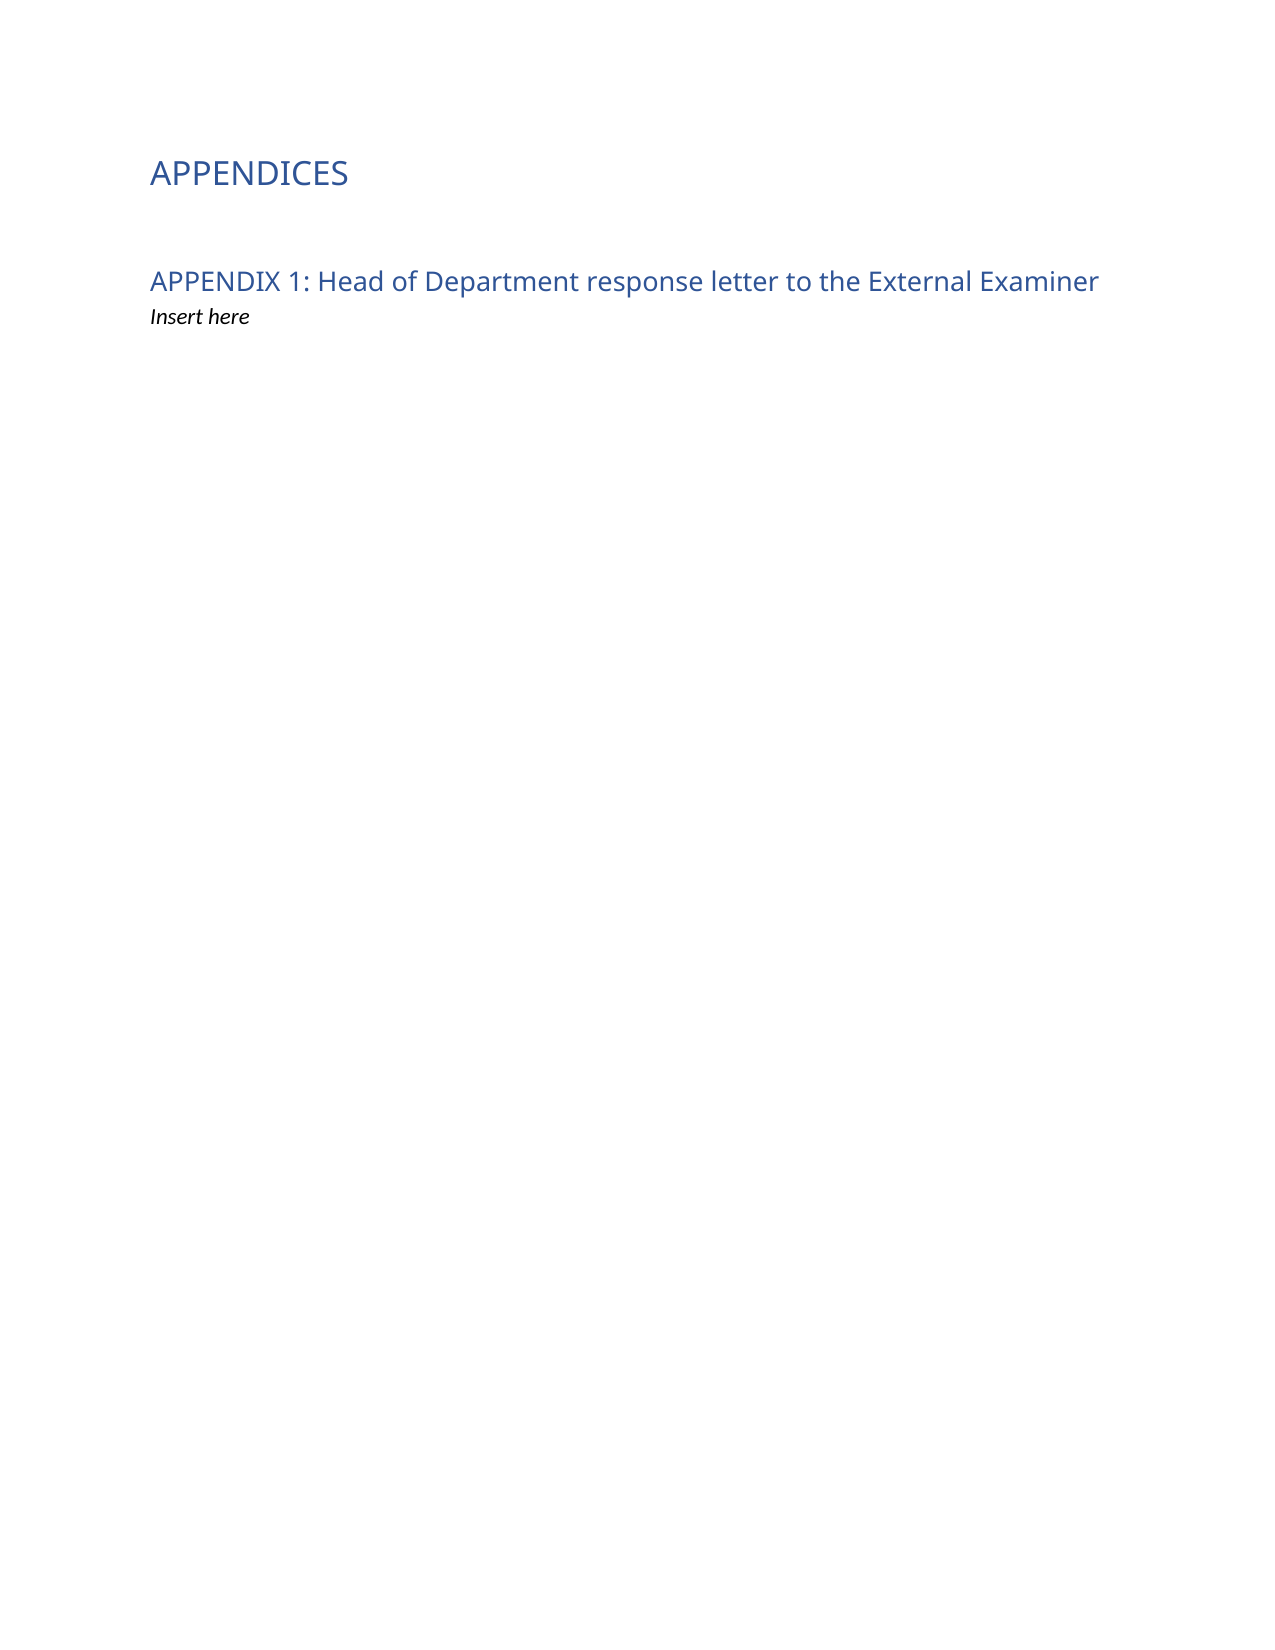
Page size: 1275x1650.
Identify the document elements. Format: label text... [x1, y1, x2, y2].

text Insert here [150, 302, 1125, 330]
text APPENDICES [150, 150, 1125, 195]
subtitle APPENDIX 1: Head of Department response letter to the External Examiner [150, 262, 1125, 299]
